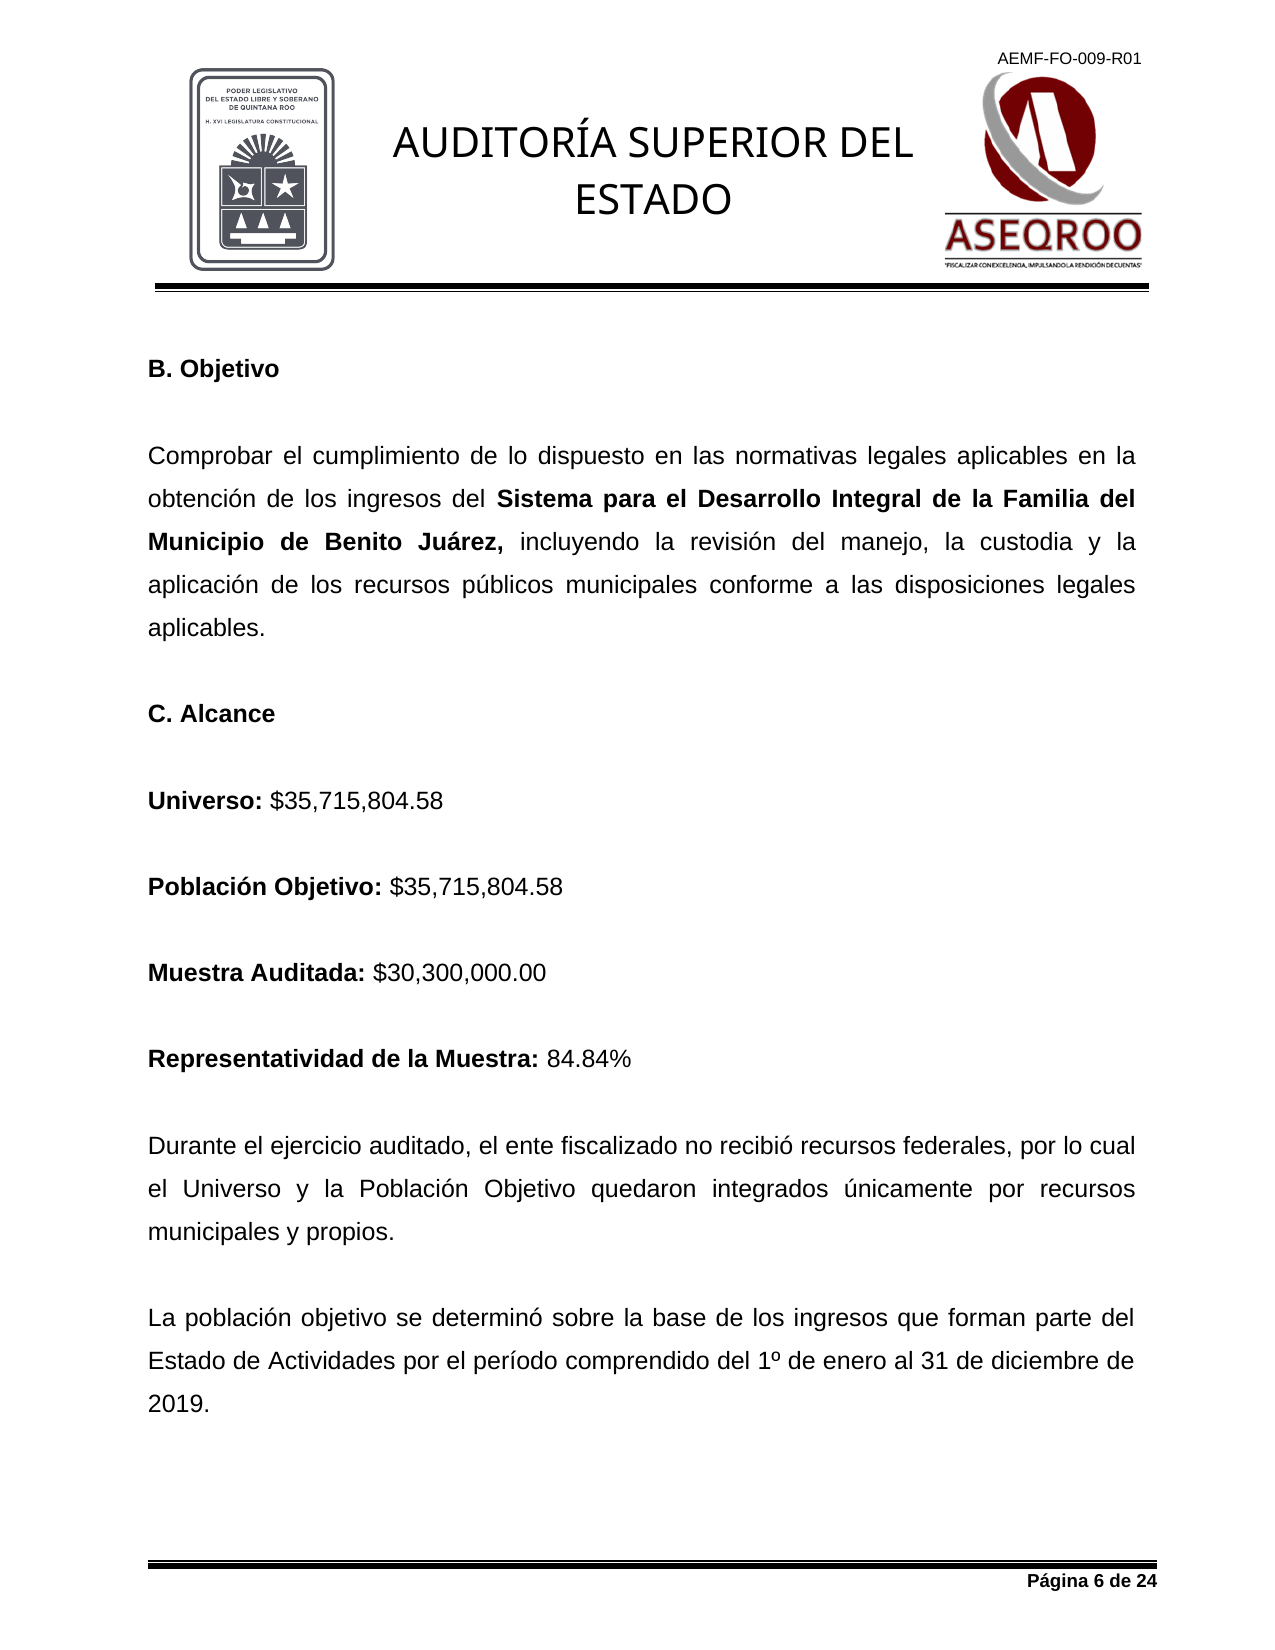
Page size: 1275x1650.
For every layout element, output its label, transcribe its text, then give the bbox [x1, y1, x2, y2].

text Muestra Auditada: $30,300,000.00 [148, 958, 1157, 987]
text Representatividad de la Muestra: 84.84% [148, 1044, 1157, 1073]
picture [944, 72, 1142, 268]
text La población objetivo se determinó sobre la base de los ingresos que forman parte del Estado de Actividades por el período comprendido del 1º de enero al 31 de diciembre de 2019. [148, 1303, 1137, 1418]
text Durante el ejercicio auditado, el ente fiscalizado no recibió recursos federales, por lo cual el Universo y la Población Objetivo quedaron integrados únicamente por recursos municipales y propios. [148, 1131, 1137, 1246]
text Universo: $35,715,804.58 [148, 786, 1157, 814]
text Comprobar el cumplimiento de lo dispuesto en las normativas legales aplicables en la obtención de los ingresos del Sistema para el Desarrollo Integral de la Familia del Municipio de Benito Juárez, incluyendo la revisión del manejo, la custodia y la aplicación de los recursos públicos municipales conforme a las disposiciones legales aplicables. [148, 441, 1137, 642]
text C. Alcance [148, 699, 1157, 728]
text Población Objetivo: $35,715,804.58 [148, 872, 1157, 901]
picture [189, 68, 335, 271]
text B. Objetivo [148, 354, 1157, 383]
